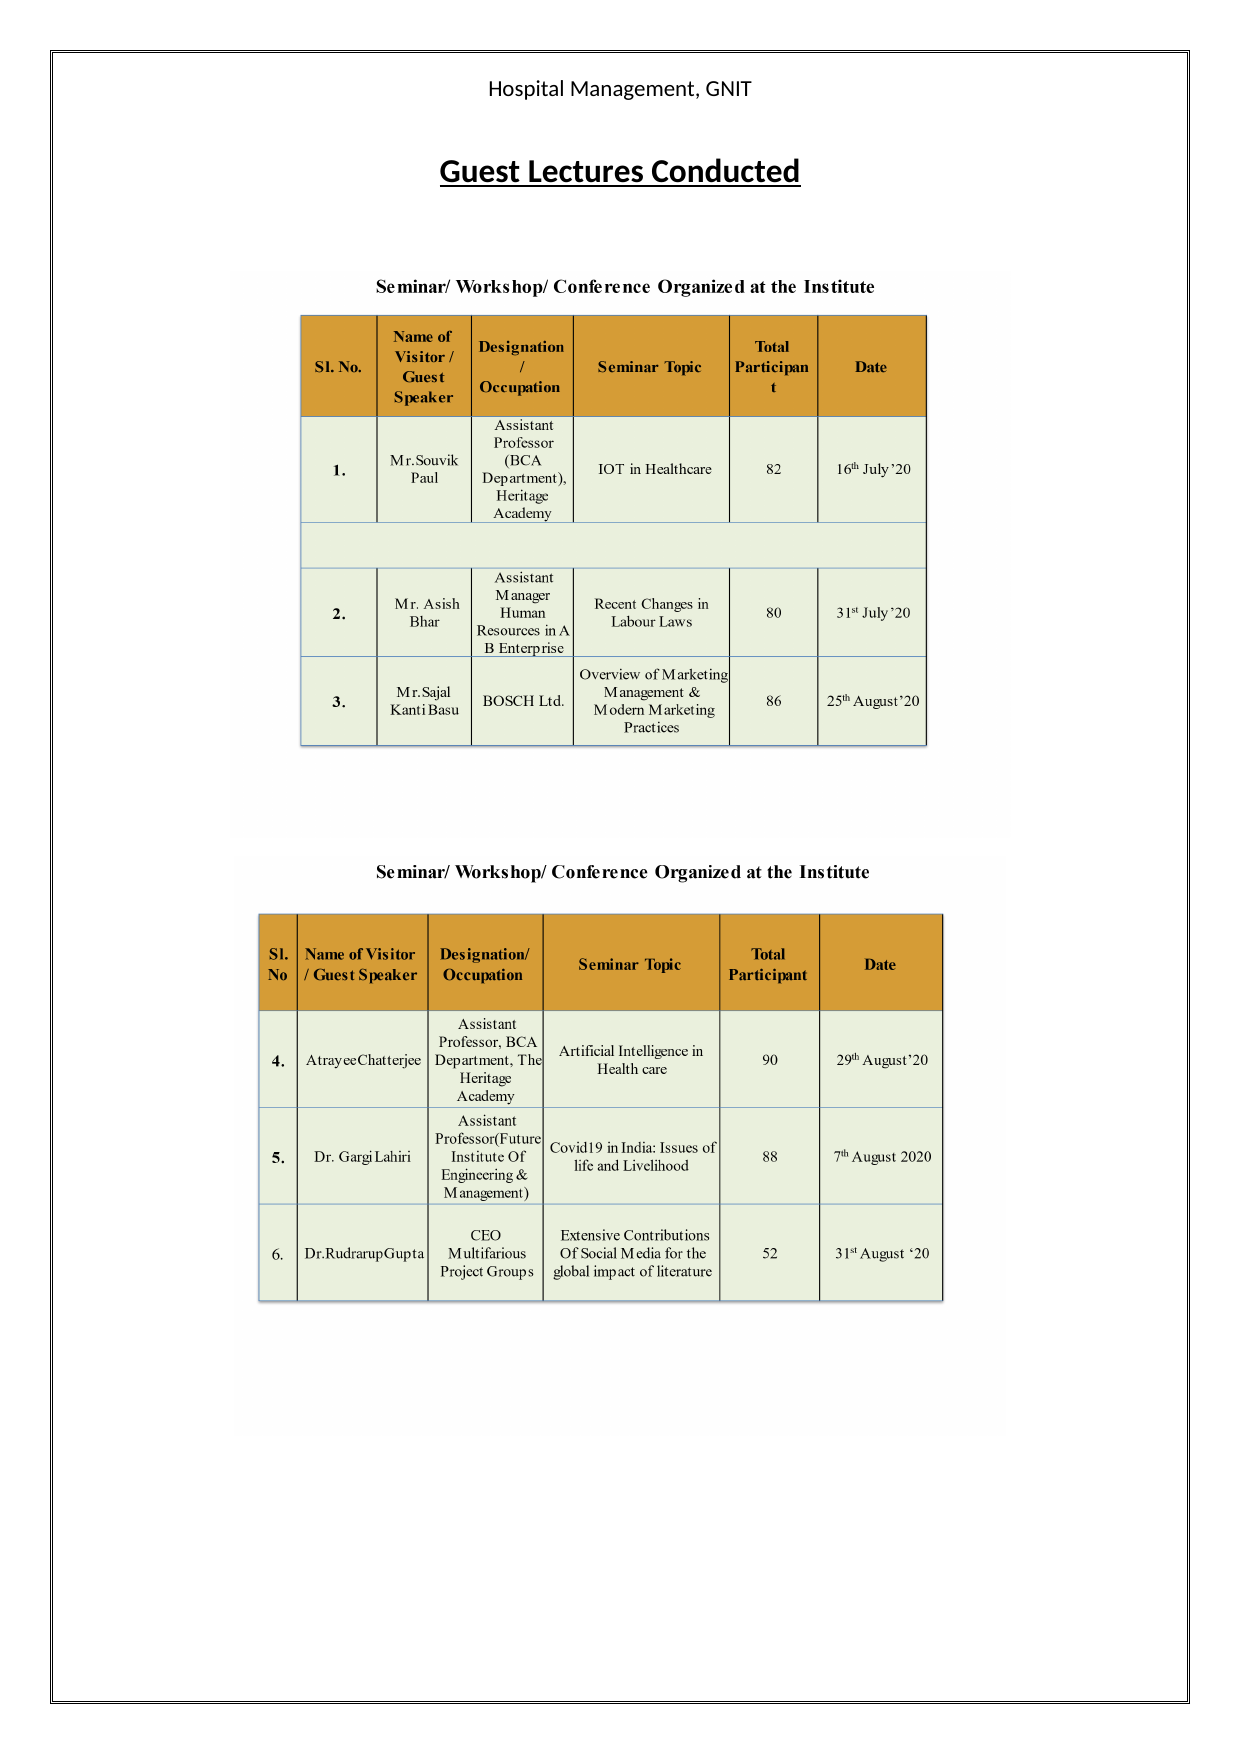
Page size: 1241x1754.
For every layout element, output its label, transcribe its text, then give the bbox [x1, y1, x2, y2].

picture [233, 856, 1007, 1436]
picture [229, 271, 1011, 838]
text Guest Lectures Conducted [150, 150, 1090, 191]
